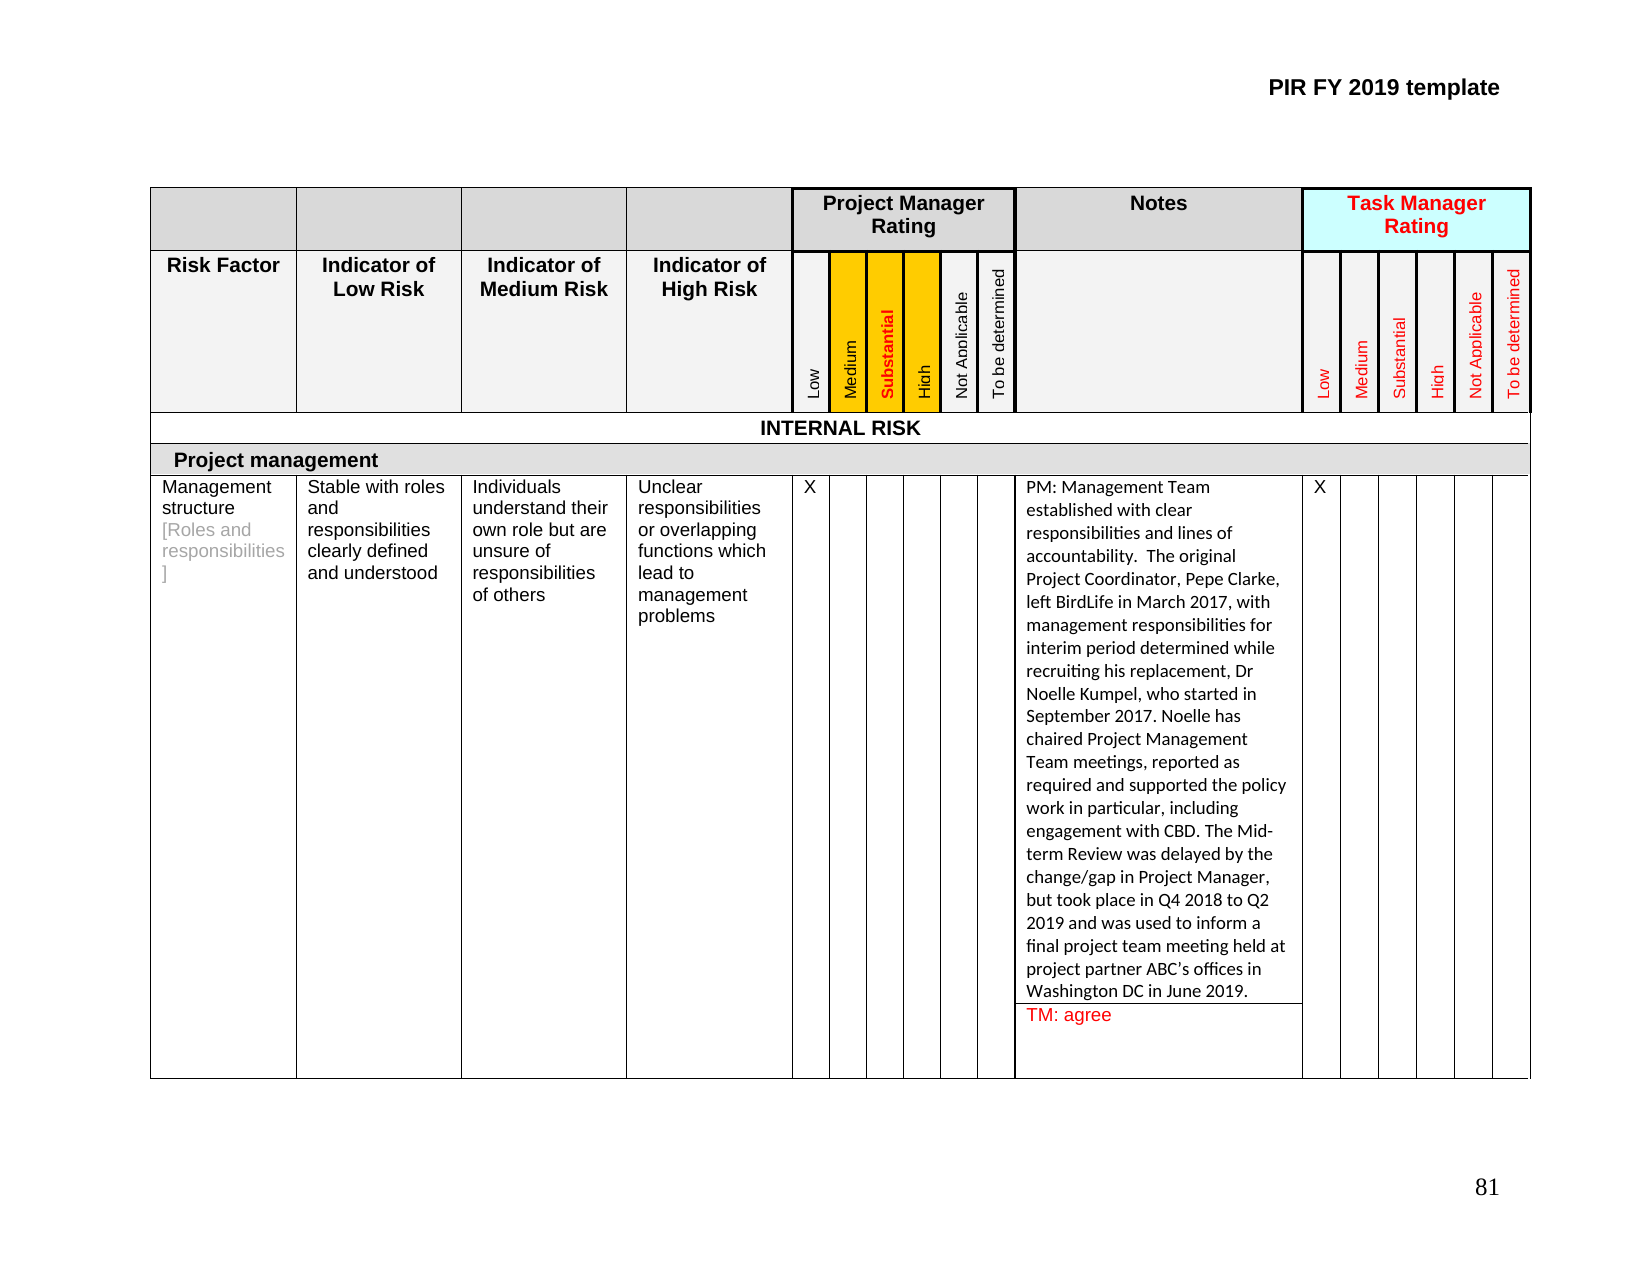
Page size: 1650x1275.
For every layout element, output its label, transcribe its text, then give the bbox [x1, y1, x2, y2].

table_cell Individuals understand their own role but are unsure of responsibilities of others [462, 476, 626, 1078]
table_cell [1417, 476, 1454, 1078]
table_cell [830, 476, 866, 1078]
table_cell Not Applicable [1456, 253, 1491, 412]
table_cell [1017, 251, 1301, 412]
table_cell [904, 476, 940, 1078]
table_cell Low [1304, 253, 1339, 412]
table_cell Indicator of High Risk [627, 251, 791, 412]
table_cell X [793, 476, 829, 1078]
table_header Project Manager Rating [794, 190, 1013, 250]
table_cell Not Applicable [942, 253, 976, 412]
table_header [627, 188, 791, 250]
table_cell Medium [1342, 253, 1377, 412]
table_cell High [905, 253, 939, 412]
table_header [151, 188, 296, 250]
table_cell [1379, 476, 1416, 1078]
table_cell Low [794, 253, 828, 412]
table_cell TM: agree [1016, 1004, 1302, 1078]
table_cell Substantial [1380, 253, 1415, 412]
table_cell PM: Management Team established with clear responsibilities and lines of accountability. The original Project Coordinator, Pepe Clarke, left BirdLife in March 2017, with management responsibilities for interim period determined while recruiting his replacement, Dr Noelle Kumpel, who started in September 2017. Noelle has chaired Project Management Team meetings, reported as required and supported the policy work in particular, including engagement with CBD. The Mid-term Review was delayed by the change/gap in Project Manager, but took place in Q4 2018 to Q2 2019 and was used to inform a final project team meeting held at project partner ABC’s offices in Washington DC in June 2019. [1016, 476, 1302, 1003]
table_header Task Manager Rating [1304, 190, 1529, 250]
table_cell Management structure [Roles and responsibilities] [151, 476, 296, 1078]
table_cell [1455, 476, 1492, 1078]
table_cell To be determined [979, 253, 1013, 412]
table_header [462, 188, 626, 250]
table_cell [978, 476, 1014, 1078]
table_cell INTERNAL RISK [151, 412, 1530, 443]
table_header Notes [1017, 188, 1301, 250]
table_cell Project management [151, 443, 1530, 474]
table_cell Indicator of Low Risk [297, 251, 461, 412]
table_cell X [1303, 476, 1340, 1078]
table_header [297, 188, 461, 250]
table_cell High [1418, 253, 1453, 412]
table_cell [1341, 476, 1378, 1078]
table_cell [941, 476, 977, 1078]
table_cell Unclear responsibilities or overlapping functions which lead to management problems [627, 476, 792, 1078]
table_cell Medium [831, 253, 865, 412]
table_cell To be determined [1494, 253, 1529, 412]
table_cell Indicator of Medium Risk [462, 251, 626, 412]
table_cell Stable with roles and responsibilities clearly defined and understood [297, 476, 461, 1078]
table_cell [867, 476, 903, 1078]
table_cell Risk Factor [151, 251, 296, 412]
table_cell [1493, 475, 1530, 1078]
table_cell Substantial [868, 253, 902, 412]
